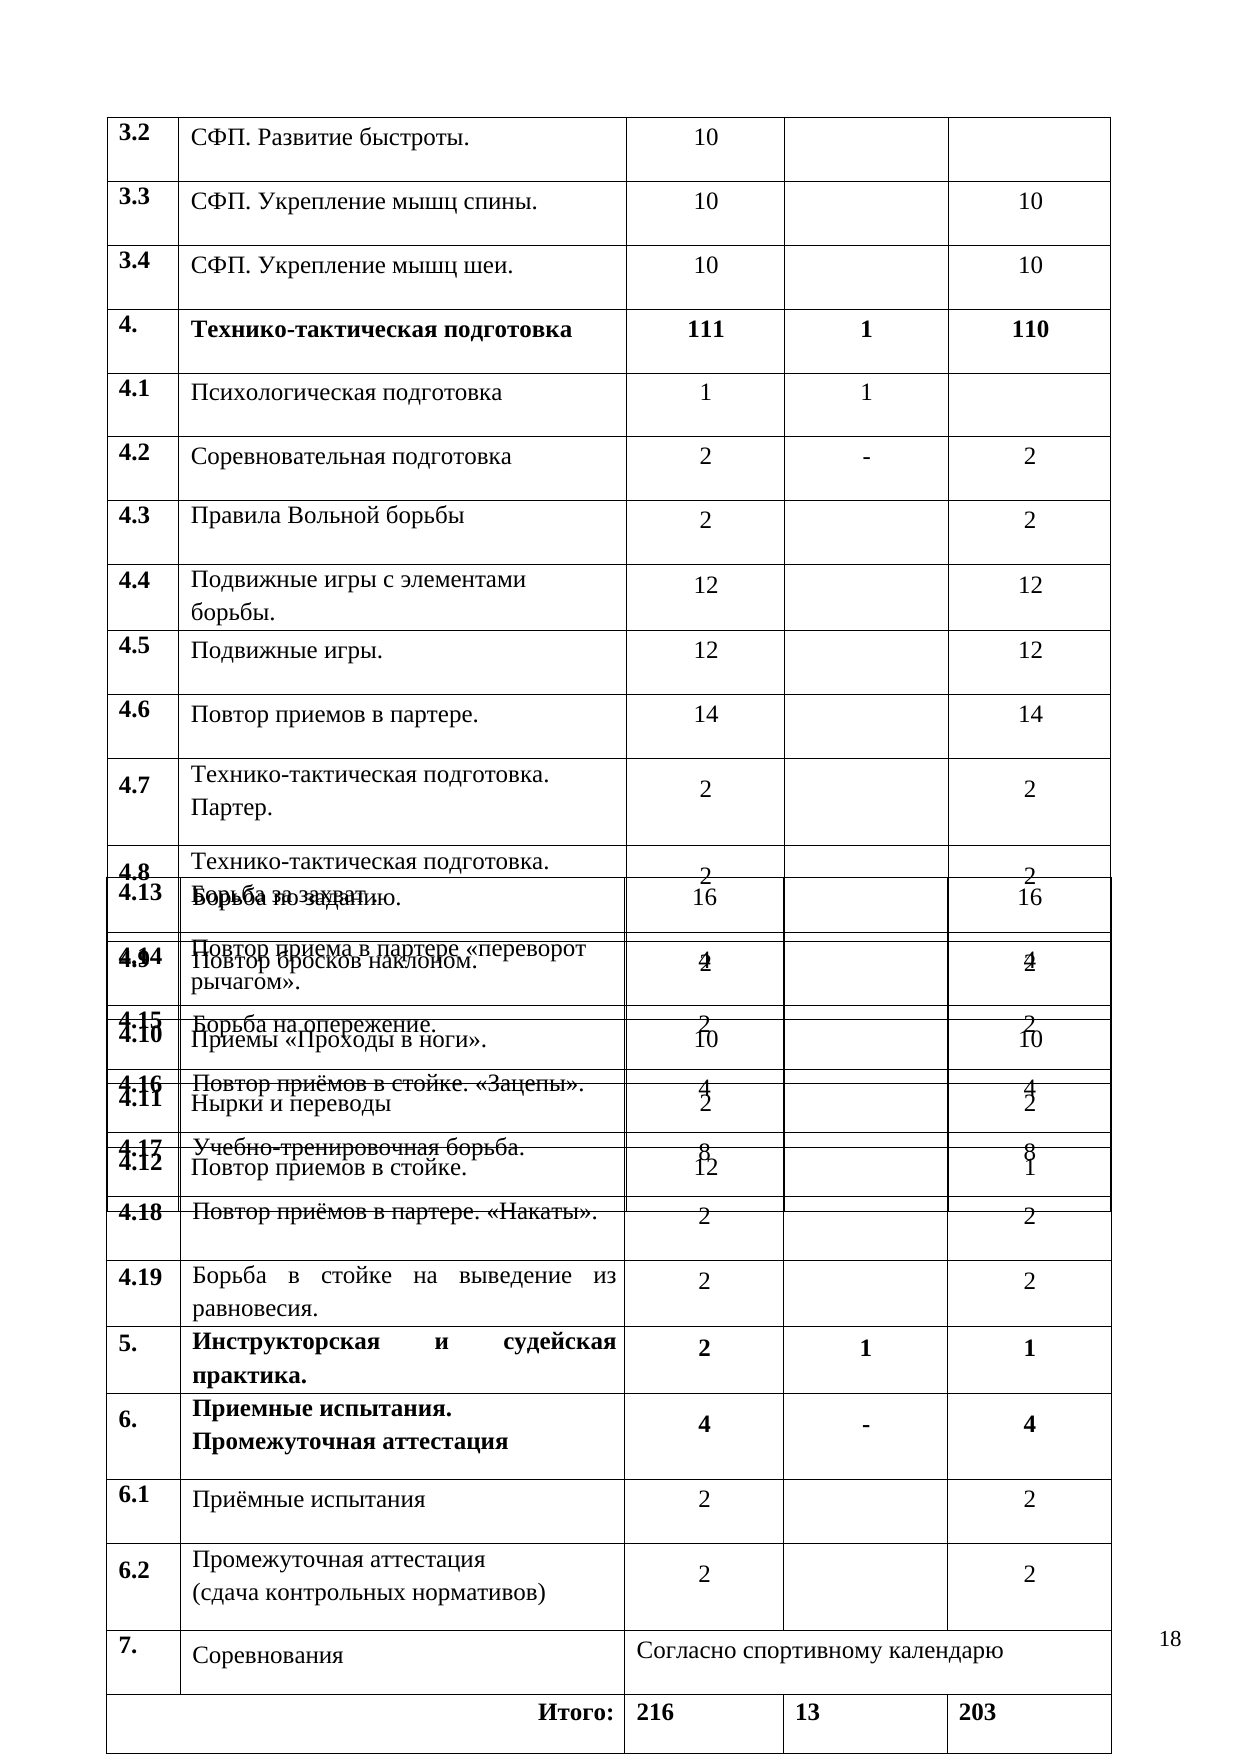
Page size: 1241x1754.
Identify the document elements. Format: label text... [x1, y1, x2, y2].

table_cell 3.3 [108, 182, 178, 244]
table_cell 1 [785, 374, 948, 436]
table_cell 4.17 [107, 1133, 180, 1196]
table_cell Борьба в стойке на выведение из равновесия. [181, 1261, 624, 1326]
table_cell 4.6 [108, 695, 178, 758]
table_cell Согласно спортивному календарю [625, 1631, 1111, 1694]
table_cell [949, 374, 1110, 436]
table_cell Повтор приемов в партере. [179, 695, 626, 758]
table_cell 4.18 [107, 1197, 180, 1260]
table_cell 4. [108, 310, 178, 372]
table_header 16 [625, 878, 783, 941]
table_cell - [785, 437, 948, 500]
table_cell 4.4 [108, 565, 178, 630]
table_cell 2 [625, 1197, 783, 1260]
table_cell 14 [627, 695, 784, 758]
table_cell 4 [948, 942, 1111, 1004]
table_cell [949, 118, 1110, 181]
table_cell 4.8 [108, 846, 178, 877]
table_cell 4.15 [107, 1006, 180, 1068]
table_cell 12 [949, 565, 1110, 630]
table_cell Инструкторская и судейская практика. [181, 1327, 624, 1392]
table_cell 5. [107, 1327, 180, 1392]
table_cell 2 [627, 437, 784, 500]
table_cell 2 [949, 846, 1110, 877]
table_cell Приемные испытания. Промежуточная аттестация [181, 1394, 624, 1479]
table_cell 2 [627, 501, 784, 564]
table_cell Повтор приёмов в стойке. «Зацепы». [181, 1070, 624, 1132]
table_cell 8 [948, 1133, 1111, 1196]
table_cell Промежуточная аттестация (сдача контрольных нормативов) [181, 1544, 624, 1630]
table_cell 14 [949, 695, 1110, 758]
table_cell 216 [625, 1695, 783, 1753]
table_cell [785, 631, 948, 694]
table_cell 4.5 [108, 631, 178, 694]
table_cell 2 [949, 437, 1110, 500]
table_cell Итого: [107, 1695, 624, 1753]
table_cell Подвижные игры. [179, 631, 626, 694]
table_cell 4 [625, 1394, 783, 1479]
table_cell Соревнования [181, 1631, 624, 1694]
table_cell 10 [949, 182, 1110, 244]
table_cell CФП. Развитие быстроты. [179, 118, 626, 181]
table_cell 4 [948, 1394, 1111, 1479]
table_cell 4 [948, 1070, 1111, 1132]
table_cell 2 [627, 759, 784, 845]
table_cell 4.3 [108, 501, 178, 564]
table_cell 2 [948, 1006, 1111, 1068]
table_cell 2 [949, 759, 1110, 845]
table_cell Психологическая подготовка [179, 374, 626, 436]
table_cell [784, 1006, 947, 1068]
table_cell Соревновательная подготовка [179, 437, 626, 500]
table_cell [784, 1133, 947, 1196]
table_cell 10 [949, 246, 1110, 308]
table_cell [785, 565, 948, 630]
table_cell Технико-тактическая подготовка. Борьба за захват . [179, 846, 626, 877]
table_cell [785, 501, 948, 564]
table_cell Приёмные испытания [181, 1480, 624, 1543]
table_cell 1 [627, 374, 784, 436]
table_cell [784, 1261, 947, 1326]
table_cell [785, 846, 948, 877]
table_cell СФП. Укрепление мышц шеи. [179, 246, 626, 308]
table_cell 8 [625, 1133, 783, 1196]
table_cell 6.2 [107, 1544, 180, 1630]
table_cell Учебно-тренировочная борьба. [181, 1133, 624, 1196]
table_cell 12 [949, 631, 1110, 694]
table_cell 2 [625, 1480, 783, 1543]
table_header 16 [948, 878, 1111, 941]
table_cell 4.16 [107, 1070, 180, 1132]
table_cell 2 [948, 1261, 1111, 1326]
table_cell [785, 759, 948, 845]
table_cell 4.14 [107, 942, 180, 1004]
table_cell 2 [625, 1006, 783, 1068]
table_cell 1 [948, 1327, 1111, 1392]
table_cell 4.2 [108, 437, 178, 500]
table_cell Технико-тактическая подготовка. Партер. [179, 759, 626, 845]
table_cell 6. [107, 1394, 180, 1479]
table_cell Повтор приёмов в партере. «Накаты». [181, 1197, 624, 1260]
table_header Борьба по заданию. [181, 878, 624, 941]
table_cell 111 [627, 310, 784, 372]
table_cell 4.19 [107, 1261, 180, 1326]
table_header [784, 878, 947, 941]
table_cell 10 [627, 118, 784, 181]
table_cell Подвижные игры с элементами борьбы. [179, 565, 626, 630]
table_cell 2 [949, 501, 1110, 564]
table_cell Борьба на опережение. [181, 1006, 624, 1068]
table_cell 6.1 [107, 1480, 180, 1543]
table_cell 13 [784, 1695, 947, 1753]
table_cell 110 [949, 310, 1110, 372]
table_cell [785, 182, 948, 244]
table_cell 12 [627, 565, 784, 630]
table_cell [784, 1480, 947, 1543]
table_cell [784, 1070, 947, 1132]
table_cell [785, 246, 948, 308]
table_cell [785, 118, 948, 181]
table_cell 7. [107, 1631, 180, 1694]
table_cell 4.7 [108, 759, 178, 845]
table_cell 3.2 [108, 118, 178, 181]
table_cell - [784, 1394, 947, 1479]
table_cell 4 [625, 942, 783, 1004]
table_cell 203 [948, 1695, 1111, 1753]
table_cell 12 [627, 631, 784, 694]
table_cell 2 [948, 1197, 1111, 1260]
table_cell 2 [625, 1544, 783, 1630]
table_cell [785, 695, 948, 758]
table_cell Повтор бросков наклоном. [181, 942, 624, 1004]
table_cell [784, 1197, 947, 1260]
table_cell 1 [785, 310, 948, 372]
table_header 4.13 [107, 878, 180, 941]
table_cell 3.4 [108, 246, 178, 308]
table_cell 1 [784, 1327, 947, 1392]
table_cell 2 [625, 1261, 783, 1326]
table_cell 2 [625, 1327, 783, 1392]
table_cell 10 [627, 246, 784, 308]
table_cell 10 [627, 182, 784, 244]
table_cell Технико-тактическая подготовка [179, 310, 626, 372]
table_cell 2 [948, 1544, 1111, 1630]
table_cell Правила Вольной борьбы [179, 501, 626, 564]
table_cell СФП. Укрепление мышц спины. [179, 182, 626, 244]
table_cell 2 [627, 846, 784, 877]
table_cell 4 [625, 1070, 783, 1132]
table_cell [784, 942, 947, 1004]
table_cell 2 [948, 1480, 1111, 1543]
table_cell [784, 1544, 947, 1630]
table_cell 4.1 [108, 374, 178, 436]
